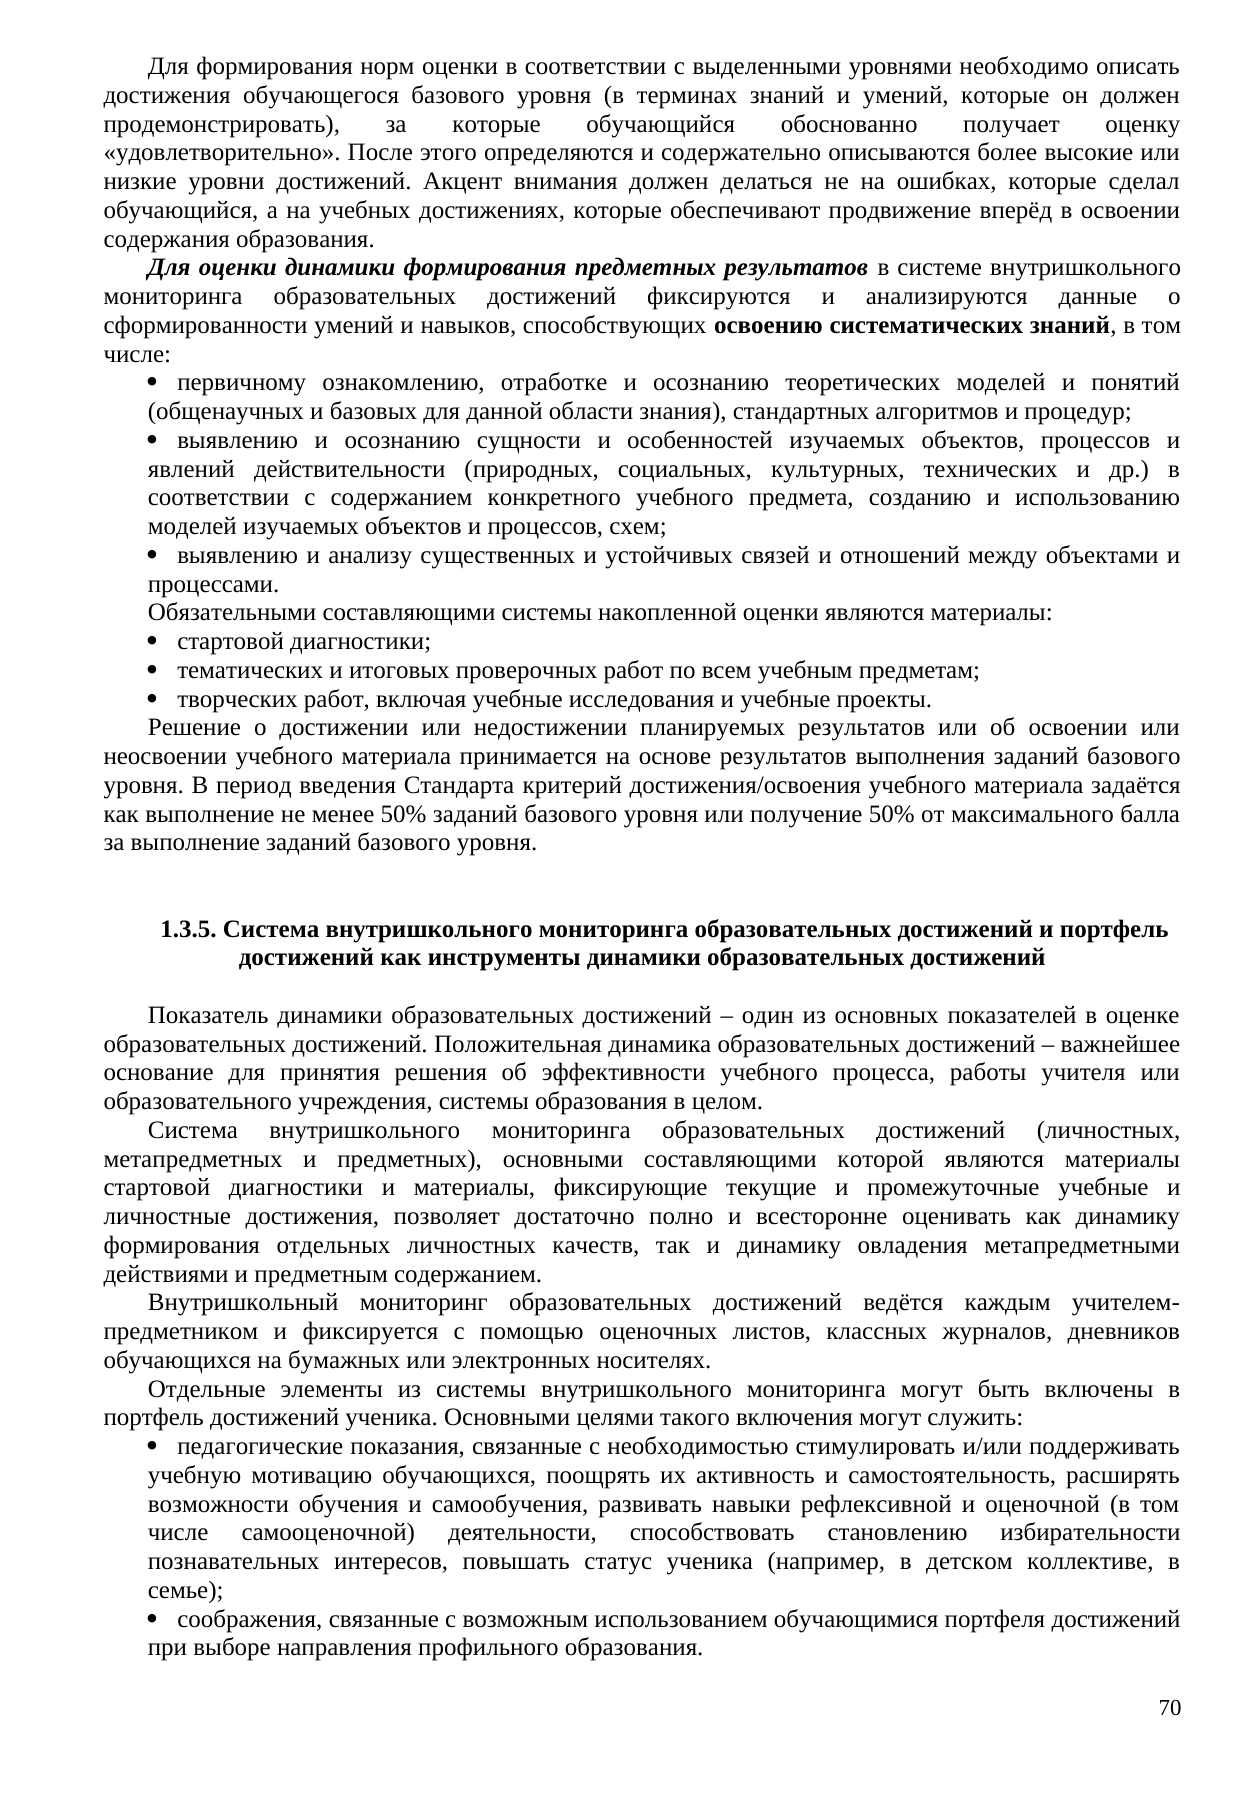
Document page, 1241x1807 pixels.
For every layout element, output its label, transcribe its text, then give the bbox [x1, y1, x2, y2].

list тематических и итоговых проверочных работ по всем учебным предметам; [148, 655, 1181, 684]
text Решение о достижении или недостижении планируемых результатов или об освоении или неосвоении учебного материала принимается на основе результатов выполнения заданий базового уровня. В период введения Стандарта критерий достижения/освоения учебного материала задаётся как выполнение не менее 50% заданий базового уровня или получение 50% от максимального балла за выполнение заданий базового уровня. [103, 712, 1181, 856]
list творческих работ, включая учебные исследования и учебные проекты. [148, 684, 1181, 712]
text 1.3.5. Система внутришкольного мониторинга образовательных достижений и портфель достижений как инструменты динамики образовательных достижений [103, 914, 1181, 971]
text Система внутришкольного мониторинга образовательных достижений (личностных, метапредметных и предметных), основными составляющими которой являются материалы стартовой диагностики и материалы, фиксирующие текущие и промежуточные учебные и личностные достижения, позволяет достаточно полно и всесторонне оценивать как динамику формирования отдельных личностных качеств, так и динамику овладения метапредметными действиями и предметным содержанием. [103, 1115, 1181, 1287]
text Показатель динамики образовательных достижений – один из основных показателей в оценке образовательных достижений. Положительная динамика образовательных достижений – важнейшее основание для принятия решения об эффективности учебного процесса, работы учителя или образовательного учреждения, системы образования в целом. [103, 1000, 1181, 1115]
list Обязательными составляющими системы накопленной оценки являются материалы: [148, 597, 1181, 626]
text Внутришкольный мониторинг образовательных достижений ведётся каждым учителем-предметником и фиксируется с помощью оценочных листов, классных журналов, дневников обучающихся на бумажных или электронных носителях. [103, 1287, 1181, 1374]
list первичному ознакомлению, отработке и осознанию теоретических моделей и понятий (общенаучных и базовых для данной области знания), стандартных алгоритмов и процедур; [148, 367, 1181, 425]
list соображения, связанные с возможным использованием обучающимися портфеля достижений при выборе направления профильного образования. [148, 1604, 1181, 1661]
text Отдельные элементы из системы внутришкольного мониторинга могут быть включены в портфель достижений ученика. Основными целями такого включения могут служить: [103, 1374, 1181, 1431]
list выявлению и анализу существенных и устойчивых связей и отношений между объектами и процессами. [148, 540, 1181, 597]
text Для оценки динамики формирования предметных результатов в системе внутришкольного мониторинга образовательных достижений фиксируются и анализируются данные о сформированности умений и навыков, способствующих освоению систематических знаний, в том числе: [103, 252, 1181, 367]
text Для формирования норм оценки в соответствии с выделенными уровнями необходимо описать достижения обучающегося базового уровня (в терминах знаний и умений, которые он должен продемонстрировать), за которые обучающийся обоснованно получает оценку «удовлетворительно». После этого определяются и содержательно описываются более высокие или низкие уровни достижений. Акцент внимания должен делаться не на ошибках, которые сделал обучающийся, а на учебных достижениях, которые обеспечивают продвижение вперёд в освоении содержания образования. [103, 51, 1181, 252]
list педагогические показания, связанные с необходимостью стимулировать и/или поддерживать учебную мотивацию обучающихся, поощрять их активность и самостоятельность, расширять возможности обучения и самообучения, развивать навыки рефлексивной и оценочной (в том числе самооценочной) деятельности, способствовать становлению избирательности познавательных интересов, повышать статус ученика (например, в детском коллективе, в семье); [148, 1431, 1181, 1604]
list выявлению и осознанию сущности и особенностей изучаемых объектов, процессов и явлений действительности (природных, социальных, культурных, технических и др.) в соответствии с содержанием конкретного учебного предмета, созданию и использованию моделей изучаемых объектов и процессов, схем; [148, 425, 1181, 540]
list стартовой диагностики; [148, 626, 1181, 655]
